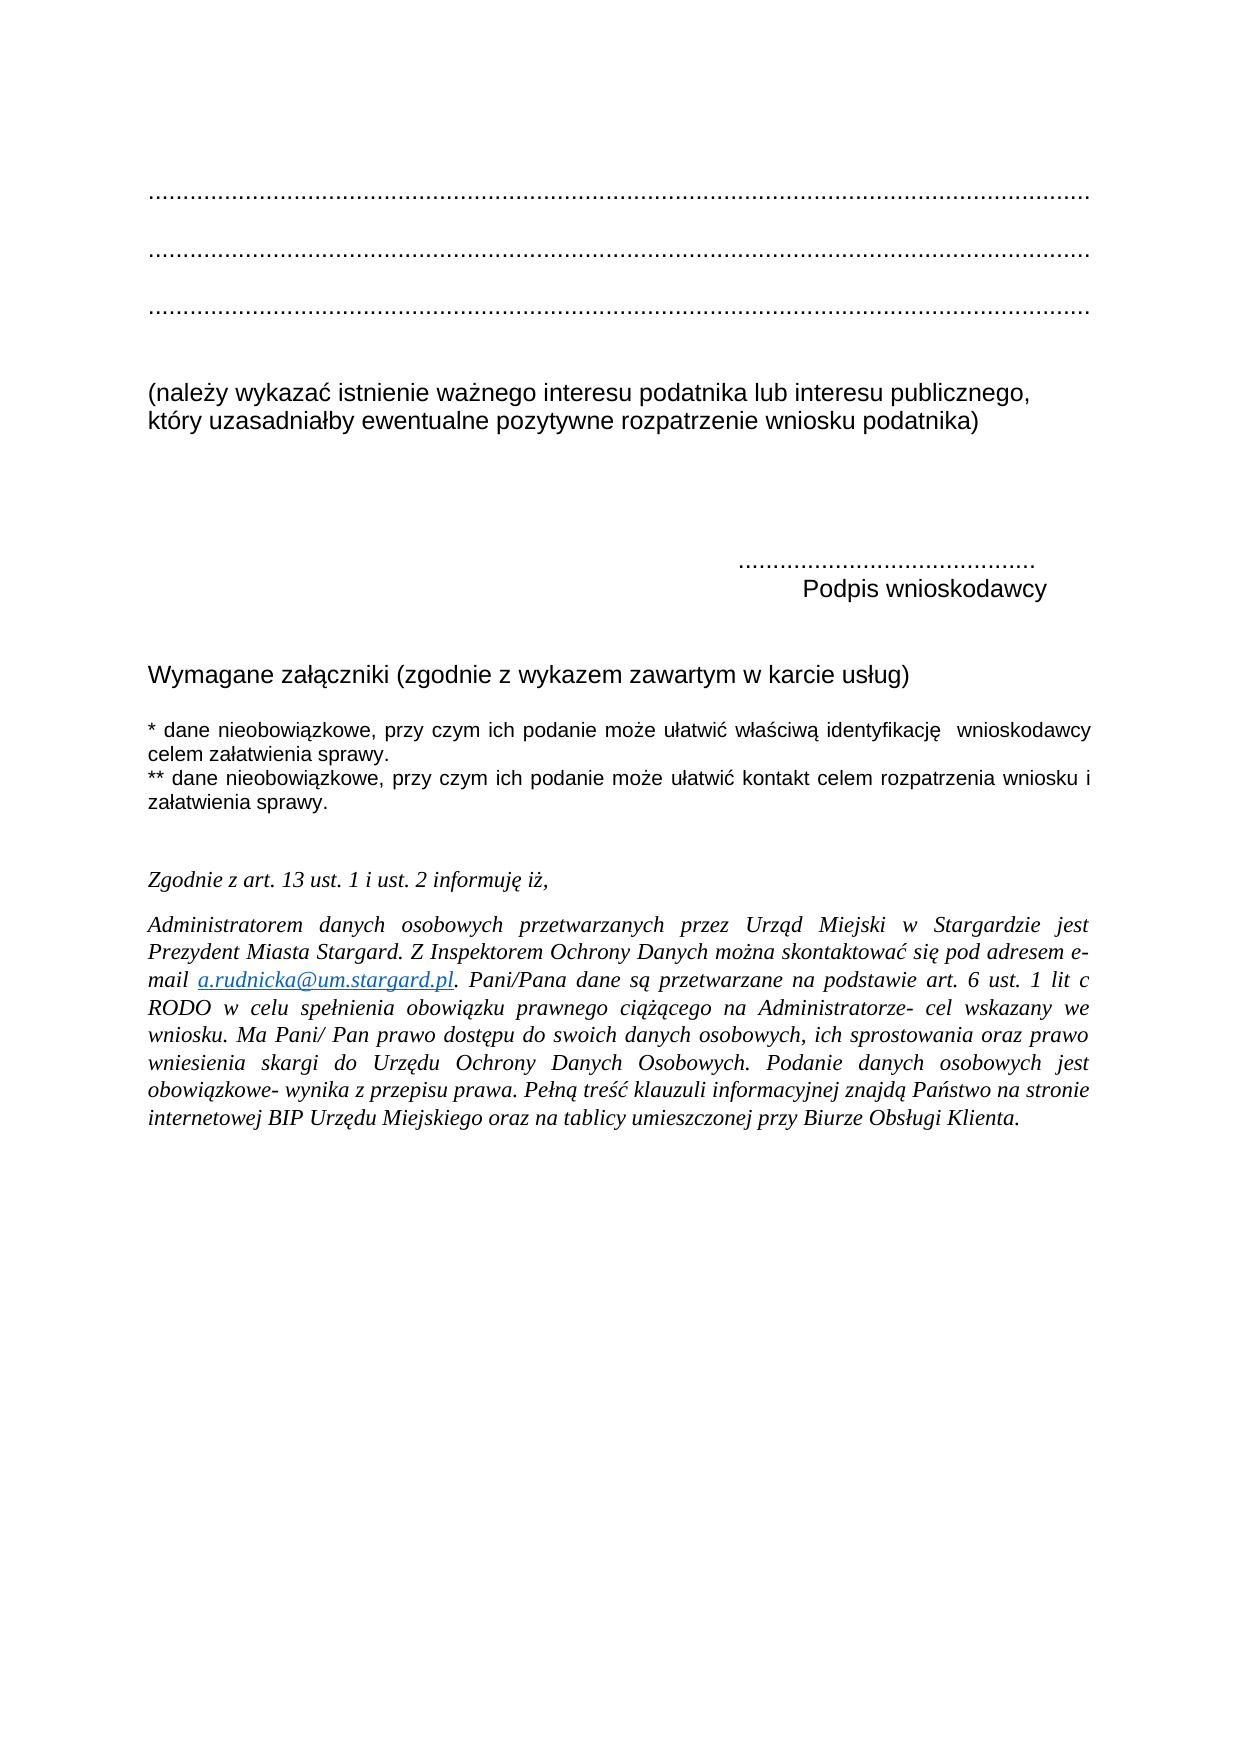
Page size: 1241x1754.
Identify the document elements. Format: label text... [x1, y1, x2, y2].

text Administratorem danych osobowych przetwarzanych przez Urząd Miejski w Stargardzie jest Prezydent Miasta Stargard. Z Inspektorem Ochrony Danych można skontaktować się pod adresem e-mail a.rudnicka@um.stargard.pl. Pani/Pana dane są przetwarzane na podstawie art. 6 ust. 1 lit c RODO w celu spełnienia obowiązku prawnego ciążącego na Administratorze- cel wskazany we wniosku. Ma Pani/ Pan prawo dostępu do swoich danych osobowych, ich sprostowania oraz prawo wniesienia skargi do Urzędu Ochrony Danych Osobowych. Podanie danych osobowych jest obowiązkowe- wynika z przepisu prawa. Pełną treść klauzuli informacyjnej znajdą Państwo na stronie internetowej BIP Urzędu Miejskiego oraz na tablicy umieszczonej przy Biurze Obsługi Klienta. [148, 911, 1093, 1130]
text Zgodnie z art. 13 ust. 1 i ust. 2 informuję iż, [148, 866, 1093, 893]
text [148, 176, 1093, 205]
text * dane nieobowiązkowe, przy czym ich podanie może ułatwić właściwą identyfikację wnioskodawcy celem załatwienia sprawy. [148, 718, 1093, 766]
text ........................................................................................................................................ [148, 291, 1093, 320]
text ** dane nieobowiązkowe, przy czym ich podanie może ułatwić kontakt celem rozpatrzenia wniosku i załatwienia sprawy. [148, 766, 1093, 814]
text (należy wykazać istnienie ważnego interesu podatnika lub interesu publicznego, który uzasadniałby ewentualne pozytywne rozpatrzenie wniosku podatnika) [148, 378, 1093, 435]
text ........................................... [723, 545, 1093, 574]
text Wymagane załączniki (zgodnie z wykazem zawartym w karcie usług) [148, 660, 1093, 689]
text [148, 234, 1093, 263]
text Podpis wnioskodawcy [148, 574, 1093, 603]
